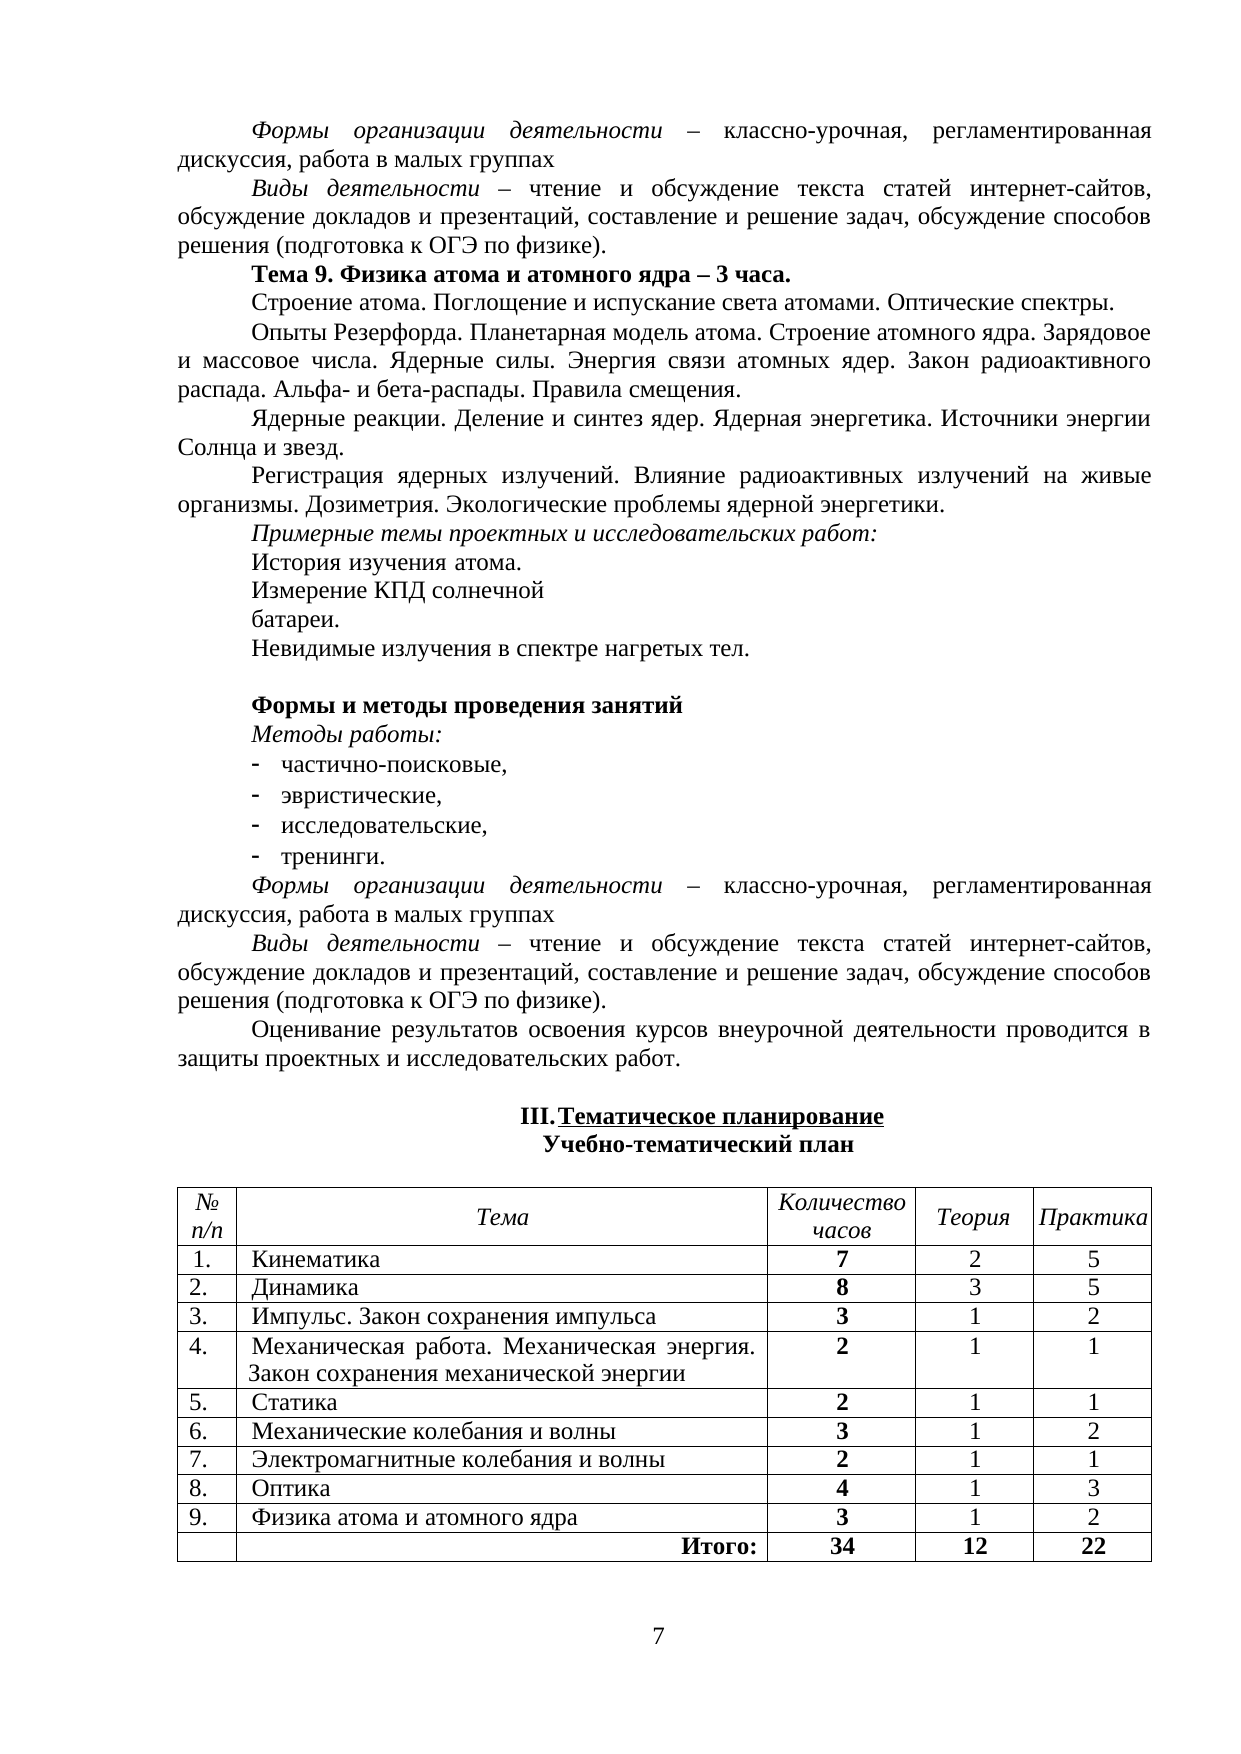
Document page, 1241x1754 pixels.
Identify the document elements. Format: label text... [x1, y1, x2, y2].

list частично-поисковые, [251, 748, 1165, 779]
table_cell Физика атома и атомного ядра [237, 1504, 767, 1532]
table_cell 1 [1034, 1447, 1151, 1474]
table_cell 3 [768, 1504, 915, 1532]
table_cell 2 [768, 1447, 915, 1474]
table_header Теория [916, 1188, 1033, 1245]
table_cell 1 [916, 1447, 1033, 1474]
list Тематическое планирование Учебно-тематический план [508, 1101, 887, 1158]
table_cell Кинематика [237, 1246, 767, 1273]
table_cell Механическая работа. Механическая энергия. Закон сохранения механической энергии [237, 1332, 767, 1388]
text Формы организации деятельности – классно-урочная, регламентированная дискуссия, работа в малых группах [177, 870, 1152, 928]
table_cell 1 [916, 1504, 1033, 1532]
table_cell 3 [768, 1303, 915, 1331]
text История изучения атома. Измерение КПД солнечной батареи. [251, 547, 638, 633]
text Невидимые излучения в спектре нагретых тел. [251, 633, 1165, 662]
table_cell 5 [1034, 1275, 1151, 1302]
list исследовательские, [251, 809, 1165, 840]
text Формы организации деятельности – классно-урочная, регламентированная дискуссия, работа в малых группах [177, 115, 1152, 173]
table_cell 1 [1034, 1389, 1151, 1417]
table_cell 22 [1034, 1533, 1151, 1561]
table_cell 1 [916, 1303, 1033, 1331]
text Методы работы: [251, 719, 1165, 748]
table_cell 5 [1034, 1246, 1151, 1273]
text Регистрация ядерных излучений. Влияние радиоактивных излучений на живые организмы. Дозиметрия. Экологические проблемы ядерной энергетики. [177, 460, 1152, 518]
table_cell 12 [916, 1533, 1033, 1561]
table_header Практика [1034, 1188, 1151, 1245]
text Ядерные реакции. Деление и синтез ядер. Ядерная энергетика. Источники энергии Солнца и звезд. [177, 403, 1152, 460]
table_cell 1. [178, 1246, 236, 1273]
table_cell 2 [916, 1246, 1033, 1273]
table_cell 1 [1034, 1332, 1151, 1388]
table_cell Итого: [237, 1533, 767, 1561]
table_cell 3 [916, 1275, 1033, 1302]
table_cell 2 [768, 1389, 915, 1417]
table_cell Электромагнитные колебания и волны [237, 1447, 767, 1474]
text Оценивание результатов освоения курсов внеурочной деятельности проводится в защиты проектных и исследовательских работ. [177, 1014, 1151, 1072]
table_cell 4 [768, 1475, 915, 1503]
table_cell 1 [916, 1332, 1033, 1388]
table_cell 2 [1034, 1303, 1151, 1331]
table_cell 6. [178, 1418, 236, 1446]
table_cell Импульс. Закон сохранения импульса [237, 1303, 767, 1331]
text Виды деятельности – чтение и обсуждение текста статей интернет-сайтов, обсуждение докладов и презентаций, составление и решение задач, обсуждение способов решения (подготовка к ОГЭ по физике). [177, 173, 1152, 259]
table_cell 5. [178, 1389, 236, 1417]
table_cell 2 [1034, 1504, 1151, 1532]
table_header Тема [237, 1188, 767, 1245]
table_cell 1 [916, 1418, 1033, 1446]
table_cell 9. [178, 1504, 236, 1532]
list тренинги. [251, 840, 1165, 870]
text Опыты Резерфорда. Планетарная модель атома. Строение атомного ядра. Зарядовое и массовое числа. Ядерные силы. Энергия связи атомных ядер. Закон радиоактивного распада. Альфа- и бета-распады. Правила смещения. [177, 317, 1152, 403]
table_cell 7 [768, 1246, 915, 1273]
table_cell 8 [768, 1275, 915, 1302]
table_cell Статика [237, 1389, 767, 1417]
table_cell 3 [768, 1418, 915, 1446]
text Примерные темы проектных и исследовательских работ: [251, 518, 1165, 547]
table_cell Динамика [237, 1275, 767, 1302]
table_cell 2. [178, 1275, 236, 1302]
table_cell 2 [1034, 1418, 1151, 1446]
text Строение атома. Поглощение и испускание света атомами. Оптические спектры. [251, 288, 1165, 317]
table_cell 34 [768, 1533, 915, 1561]
table_cell 4. [178, 1332, 236, 1388]
table_cell Механические колебания и волны [237, 1418, 767, 1446]
table_cell 3. [178, 1303, 236, 1331]
table_cell [178, 1533, 236, 1561]
table_cell 1 [916, 1475, 1033, 1503]
table_cell Оптика [237, 1475, 767, 1503]
table_cell 2 [768, 1332, 915, 1388]
table_cell 1 [916, 1389, 1033, 1417]
table_cell 7. [178, 1447, 236, 1474]
subtitle Формы и методы проведения занятий [251, 691, 1165, 719]
list эвристические, [251, 779, 1165, 809]
text Виды деятельности – чтение и обсуждение текста статей интернет-сайтов, обсуждение докладов и презентаций, составление и решение задач, обсуждение способов решения (подготовка к ОГЭ по физике). [177, 928, 1152, 1014]
subtitle Тема 9. Физика атома и атомного ядра – 3 часа. [251, 259, 1165, 288]
table_header Количество часов [768, 1188, 915, 1245]
table_cell 3 [1034, 1475, 1151, 1503]
table_header № п/п [178, 1188, 236, 1245]
table_cell 8. [178, 1475, 236, 1503]
